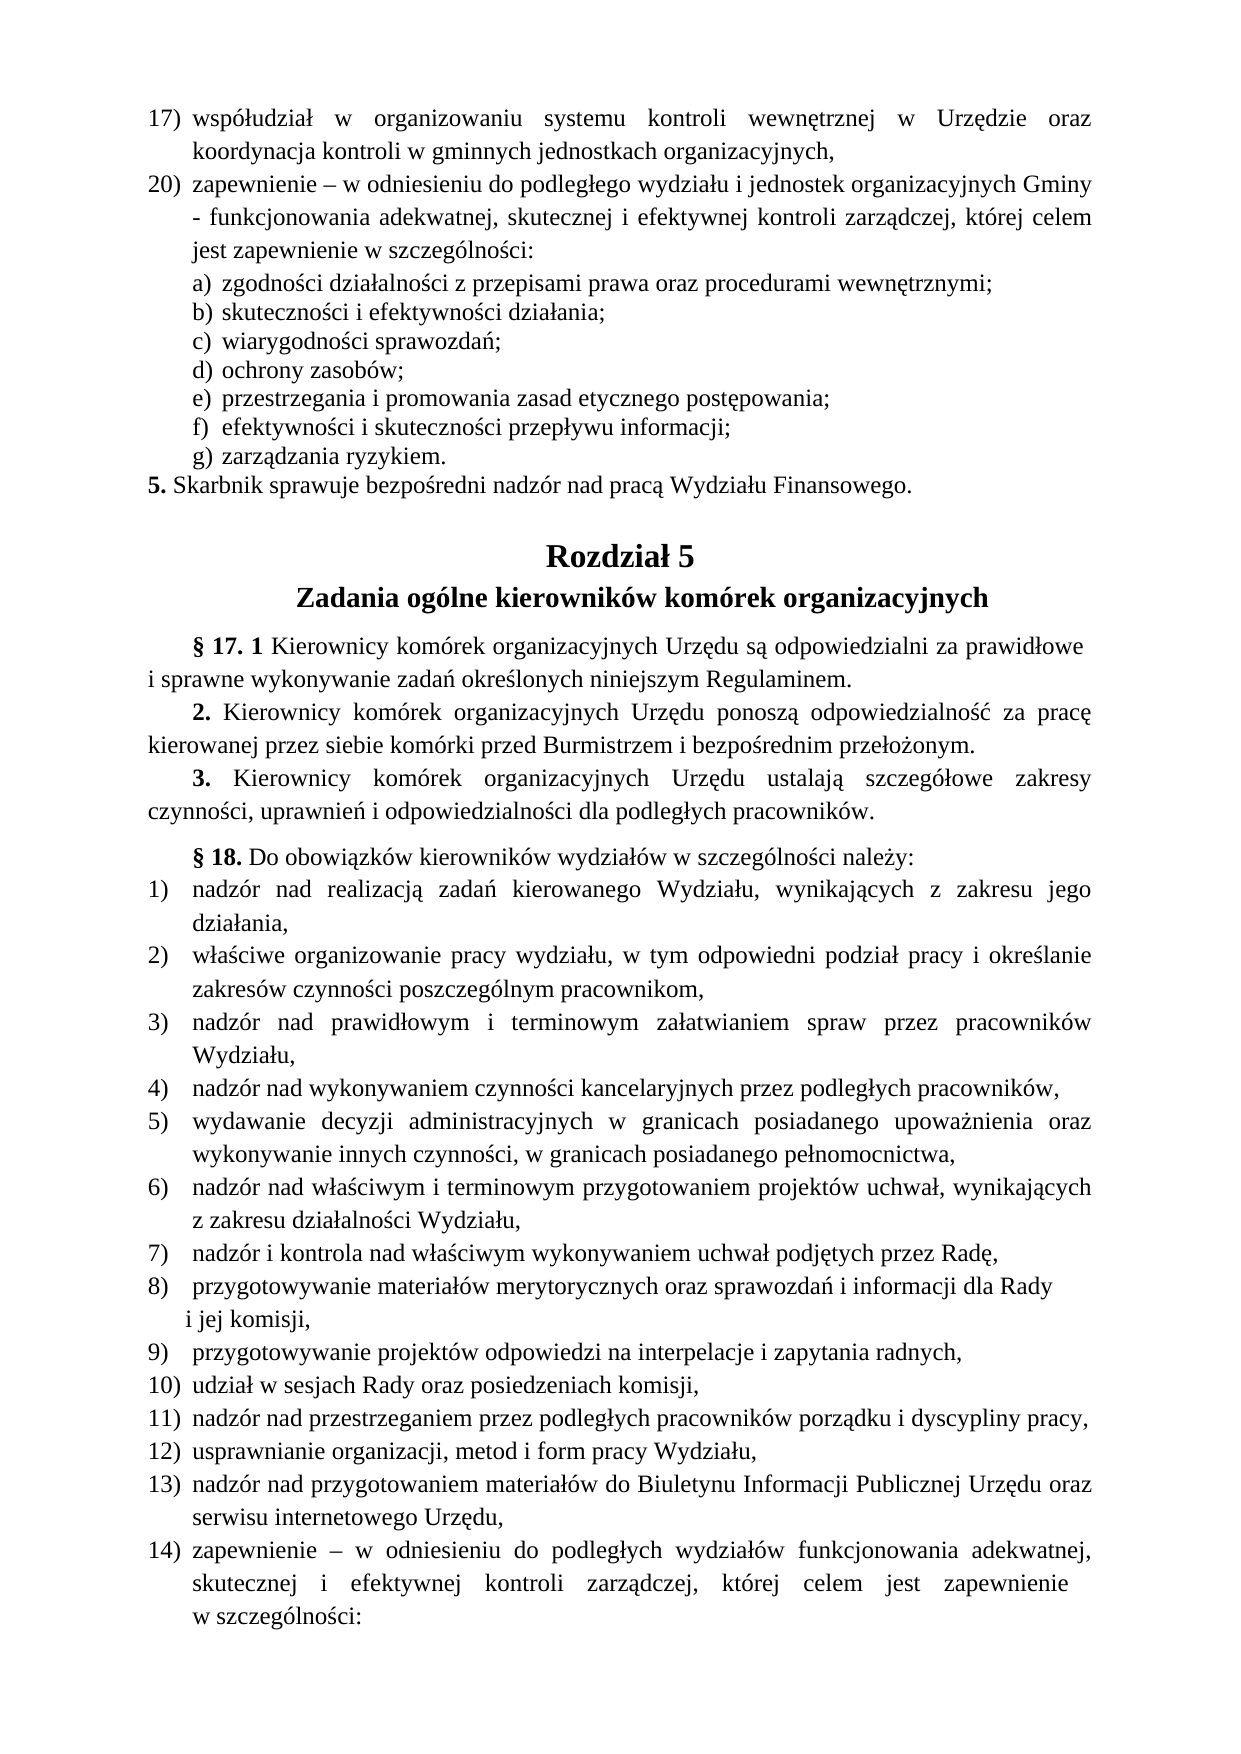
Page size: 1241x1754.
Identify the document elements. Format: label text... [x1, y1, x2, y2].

list nadzór nad wykonywaniem czynności kancelaryjnych przez podległych pracowników, [148, 1073, 1092, 1101]
list zarządzania ryzykiem. [192, 441, 1092, 470]
text i jej komisji, [148, 1304, 1092, 1333]
list wiarygodności sprawozdań; [192, 326, 1092, 355]
subtitle Zadania ogólne kierowników komórek organizacyjnych [147, 580, 1092, 613]
list efektywności i skuteczności przepływu informacji; [192, 412, 1092, 441]
list właściwe organizowanie pracy wydziału, w tym odpowiedni podział pracy i określanie zakresów czynności poszczególnym pracownikom, [148, 941, 1092, 1002]
list nadzór nad prawidłowym i terminowym załatwianiem spraw przez pracowników Wydziału, [148, 1007, 1092, 1068]
list przygotowywanie materiałów merytorycznych oraz sprawozdań i informacji dla Rady [148, 1271, 1092, 1299]
list ochrony zasobów; [192, 355, 1092, 383]
list zgodności działalności z przepisami prawa oraz procedurami wewnętrznymi; [192, 268, 1092, 297]
text 3. Kierownicy komórek organizacyjnych Urzędu ustalają szczegółowe zakresy czynności, uprawnień i odpowiedzialności dla podległych pracowników. [148, 763, 1092, 825]
list przestrzegania i promowania zasad etycznego postępowania; [192, 383, 1092, 412]
text 5. Skarbnik sprawuje bezpośredni nadzór nad pracą Wydziału Finansowego. [148, 470, 1092, 498]
text § 17. 1 Kierownicy komórek organizacyjnych Urzędu są odpowiedzialni za prawidłowe i sprawne wykonywanie zadań określonych niniejszym Regulaminem. [148, 631, 1092, 693]
list usprawnianie organizacji, metod i form pracy Wydziału, [148, 1436, 1092, 1465]
list nadzór nad przestrzeganiem przez podległych pracowników porządku i dyscypliny pracy, [148, 1403, 1092, 1432]
list zapewnienie – w odniesieniu do podległych wydziałów funkcjonowania adekwatnej, skutecznej i efektywnej kontroli zarządczej, której celem jest zapewnienie w szczególności: [148, 1535, 1092, 1630]
text Rozdział 5 [148, 536, 1092, 574]
list udział w sesjach Rady oraz posiedzeniach komisji, [148, 1370, 1092, 1399]
list nadzór nad przygotowaniem materiałów do Biuletynu Informacji Publicznej Urzędu oraz serwisu internetowego Urzędu, [148, 1469, 1092, 1531]
text 2. Kierownicy komórek organizacyjnych Urzędu ponoszą odpowiedzialność za pracę kierowanej przez siebie komórki przed Burmistrzem i bezpośrednim przełożonym. [148, 697, 1092, 759]
list współudział w organizowaniu systemu kontroli wewnętrznej w Urzędzie oraz koordynacja kontroli w gminnych jednostkach organizacyjnych, [148, 103, 1092, 165]
list nadzór nad właściwym i terminowym przygotowaniem projektów uchwał, wynikających z zakresu działalności Wydziału, [148, 1172, 1092, 1233]
list nadzór nad realizacją zadań kierowanego Wydziału, wynikających z zakresu jego działania, [148, 874, 1092, 936]
list zapewnienie – w odniesieniu do podległego wydziału i jednostek organizacyjnych Gminy - funkcjonowania adekwatnej, skutecznej i efektywnej kontroli zarządczej, której celem jest zapewnienie w szczególności: [148, 169, 1092, 264]
list przygotowywanie projektów odpowiedzi na interpelacje i zapytania radnych, [148, 1337, 1092, 1366]
list skuteczności i efektywności działania; [192, 297, 1092, 326]
list wydawanie decyzji administracyjnych w granicach posiadanego upoważnienia oraz wykonywanie innych czynności, w granicach posiadanego pełnomocnictwa, [148, 1106, 1092, 1167]
text § 18. Do obowiązków kierowników wydziałów w szczególności należy: [148, 842, 1092, 870]
list nadzór i kontrola nad właściwym wykonywaniem uchwał podjętych przez Radę, [148, 1238, 1092, 1267]
